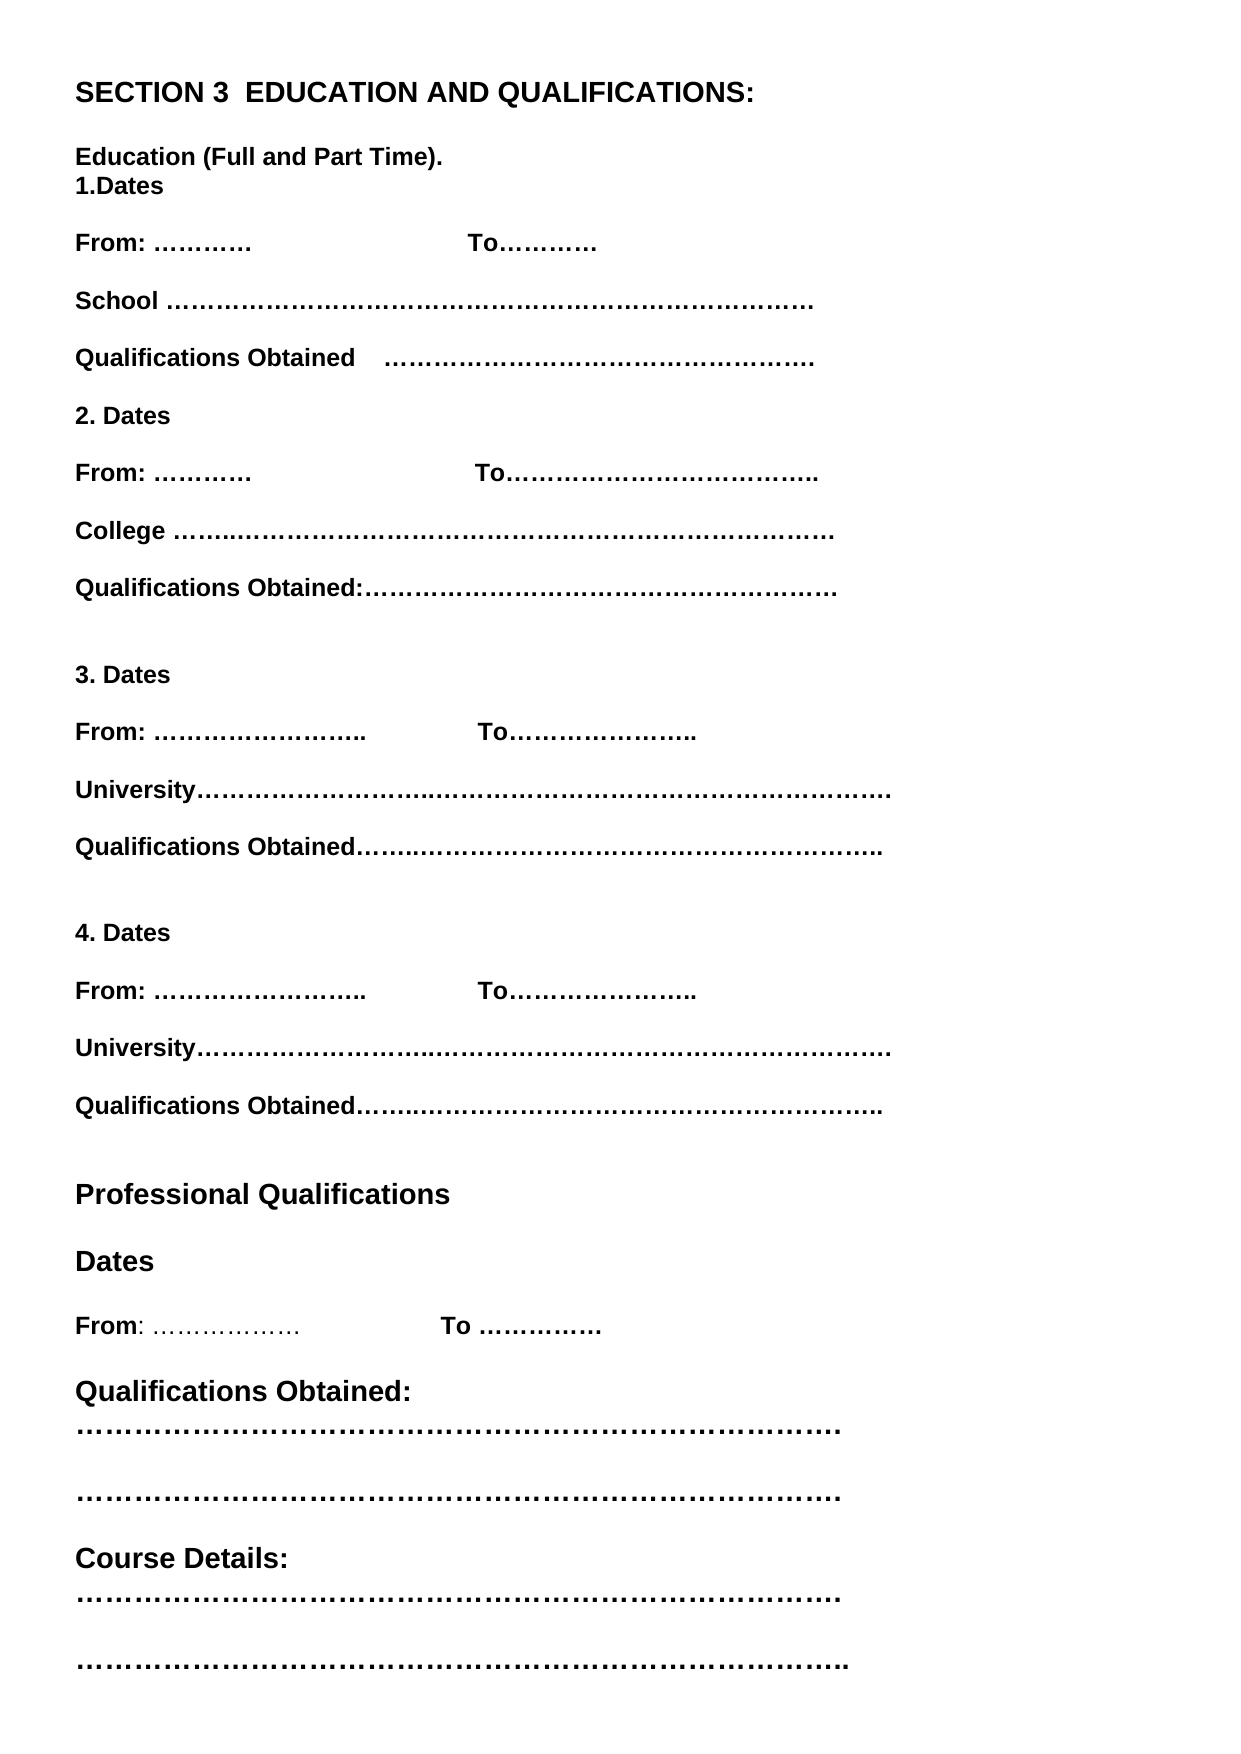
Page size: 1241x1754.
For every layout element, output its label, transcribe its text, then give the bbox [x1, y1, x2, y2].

text Dates [75, 1244, 1165, 1278]
text ……………………………………………………………………. [75, 1575, 1165, 1608]
text …………………………………………………………………….. [75, 1642, 1165, 1675]
text 1.Dates [75, 171, 1165, 199]
text Qualifications Obtained: [75, 1373, 1165, 1407]
text From: …………………….. To………………….. [75, 976, 1165, 1004]
text From: ………… To……………………………….. [75, 458, 1165, 487]
text Qualifications Obtained……..……………………………………………….. [75, 1091, 1165, 1119]
text 2. Dates [75, 401, 1165, 429]
text 3. Dates [75, 659, 1165, 688]
text School …………………………………………………………………… [75, 286, 1165, 314]
text ……………………………………………………………………. [75, 1407, 1165, 1441]
text Qualifications Obtained:………………………………………………… [75, 573, 1165, 602]
text University………………………..………………………………………………. [75, 1033, 1165, 1062]
text University………………………..………………………………………………. [75, 774, 1165, 803]
text From: ……………… To …………… [75, 1311, 1165, 1340]
text Professional Qualifications [75, 1177, 1165, 1211]
text Course Details: [75, 1541, 1165, 1575]
text From: ………… To………… [75, 228, 1165, 257]
text College ……..……………………………………………………………… [75, 516, 1165, 544]
text From: …………………….. To………………….. [75, 717, 1165, 746]
text Qualifications Obtained……..……………………………………………….. [75, 832, 1165, 861]
text Qualifications Obtained ……………………………………………. [75, 343, 1165, 372]
text ……………………………………………………………………. [75, 1474, 1165, 1508]
text SECTION 3 EDUCATION AND QUALIFICATIONS: [75, 75, 1165, 108]
text Education (Full and Part Time). [75, 142, 1165, 171]
text 4. Dates [75, 918, 1165, 947]
